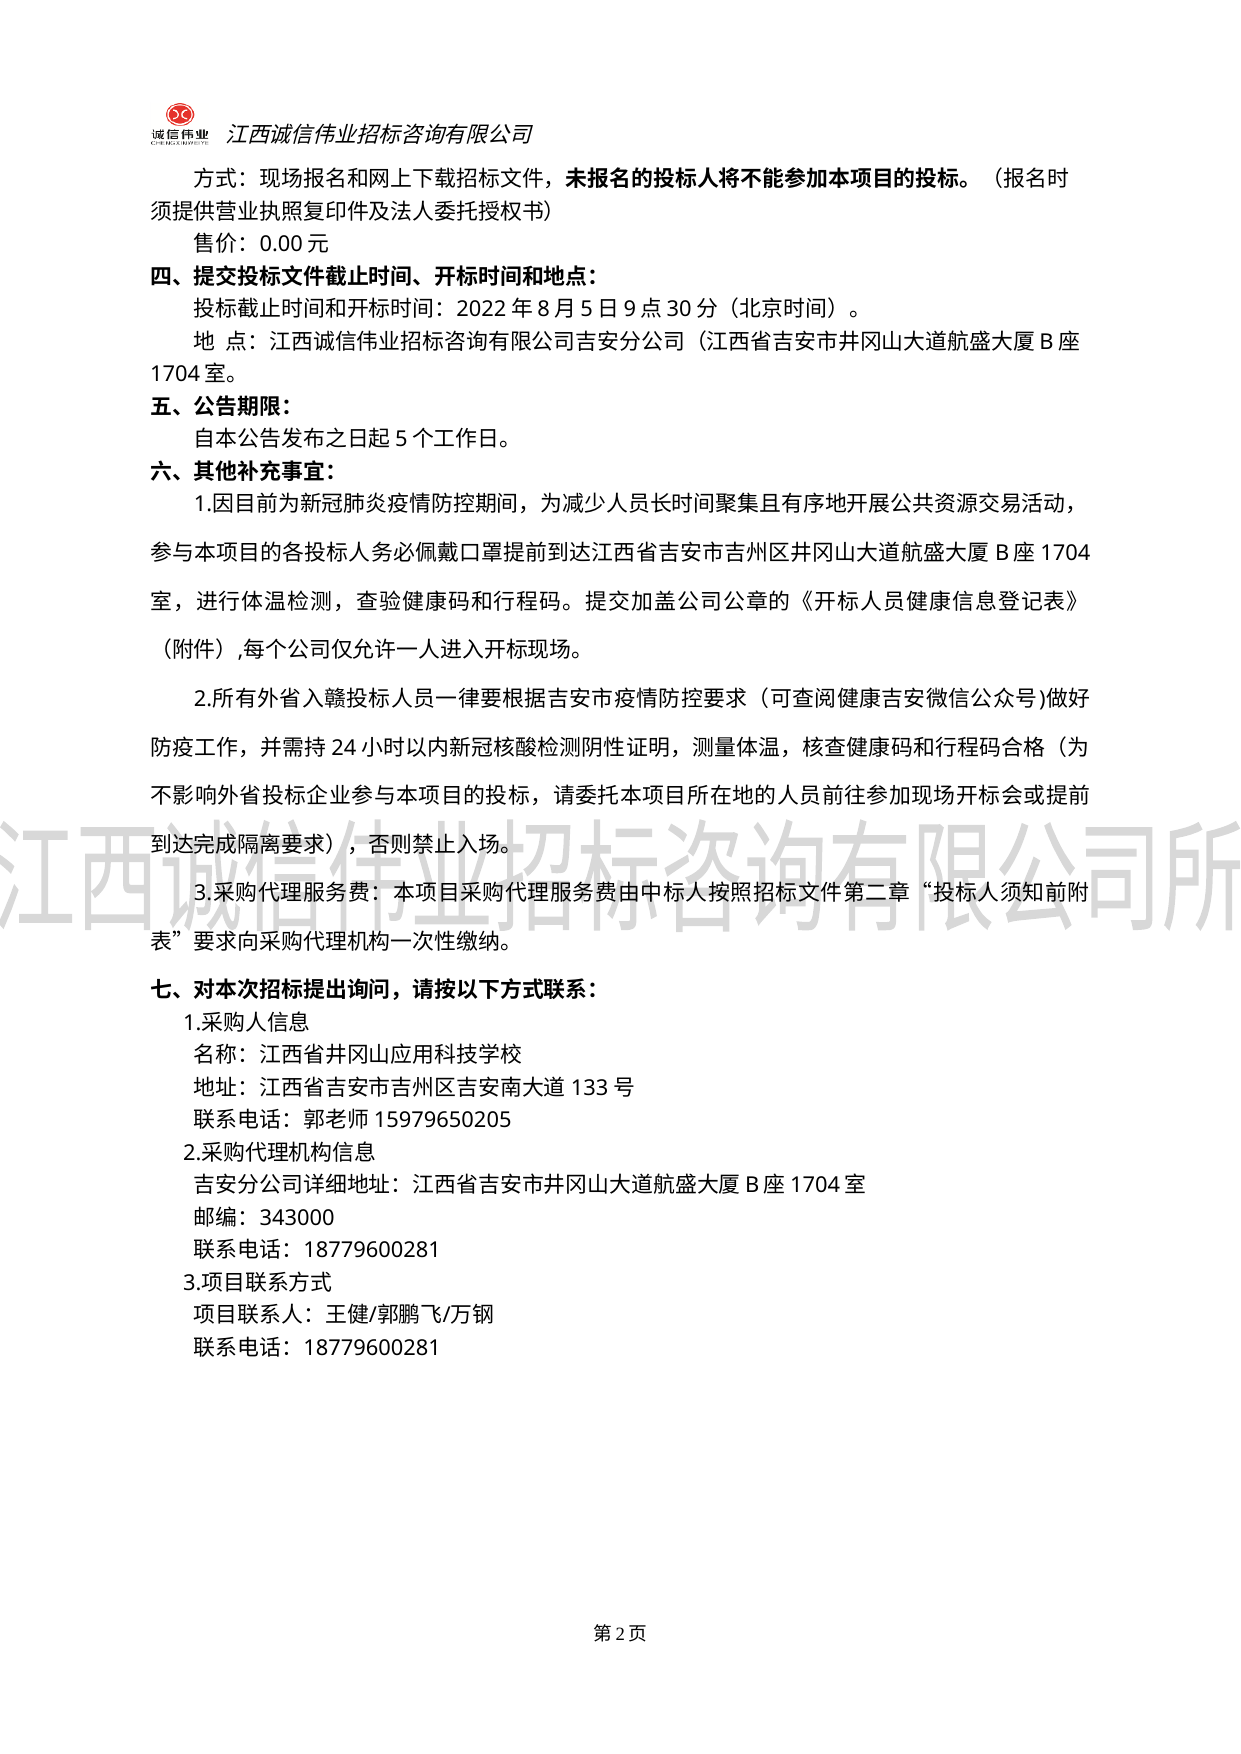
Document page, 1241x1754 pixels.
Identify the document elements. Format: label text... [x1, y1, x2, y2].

text 2.所有外省入赣投标人员一律要根据吉安市疫情防控要求（可查阅健康吉安微信公众号)做好防疫工作，并需持24小时以内新冠核酸检测阴性证明，测量体温，核查健康码和行程码合格（为不影响外省投标企业参与本项目的投标，请委托本项目所在地的人员前往参加现场开标会或提前到达完成隔离要求），否则禁止入场。 [150, 680, 1090, 859]
text 自本公告发布之日起5个工作日。 [150, 421, 1090, 453]
text 投标截止时间和开标时间：2022年8月5日9点30分（北京时间）。 [150, 291, 1090, 323]
text 3.采购代理服务费：本项目采购代理服务费由中标人按照招标文件第二章“投标人须知前附表”要求向采购代理机构一次性缴纳。 [150, 875, 1090, 956]
text 方式：现场报名和网上下载招标文件，未报名的投标人将不能参加本项目的投标。（报名时须提供营业执照复印件及法人委托授权书） [150, 161, 1090, 226]
text 联系电话：18779600281 [150, 1329, 1090, 1362]
text 联系电话：18779600281 [150, 1232, 1090, 1264]
text 四、提交投标文件截止时间、开标时间和地点： [150, 258, 1090, 291]
picture [150, 102, 209, 145]
text 2.采购代理机构信息 [150, 1134, 1090, 1167]
text 地址：江西省吉安市吉州区吉安南大道 133 号 [150, 1069, 1090, 1102]
text 3.项目联系方式 [150, 1264, 1090, 1297]
text 邮编：343000 [150, 1199, 1090, 1232]
text 项目联系人：王健/郭鹏飞/万钢 [150, 1297, 1090, 1329]
text 七、对本次招标提出询问，请按以下方式联系： [150, 972, 1090, 1004]
text 六、其他补充事宜： [150, 453, 1090, 486]
text 联系电话：郭老师 15979650205 [150, 1102, 1090, 1134]
text 吉安分公司详细地址：江西省吉安市井冈山大道航盛大厦B座1704室 [150, 1167, 1090, 1199]
text 五、公告期限： [150, 388, 1090, 421]
text 1.采购人信息 [150, 1004, 1090, 1037]
text 名称：江西省井冈山应用科技学校 [150, 1037, 1090, 1069]
text 1.因目前为新冠肺炎疫情防控期间，为减少人员长时间聚集且有序地开展公共资源交易活动，参与本项目的各投标人务必佩戴口罩提前到达江西省吉安市吉州区井冈山大道航盛大厦B座1704室，进行体温检测，查验健康码和行程码。提交加盖公司公章的《开标人员健康信息登记表》（附件）,每个公司仅允许一人进入开标现场。 [150, 486, 1090, 664]
text 售价：0.00元 [150, 226, 1090, 258]
text 地 点：江西诚信伟业招标咨询有限公司吉安分公司（江西省吉安市井冈山大道航盛大厦B座1704室。 [150, 323, 1090, 388]
